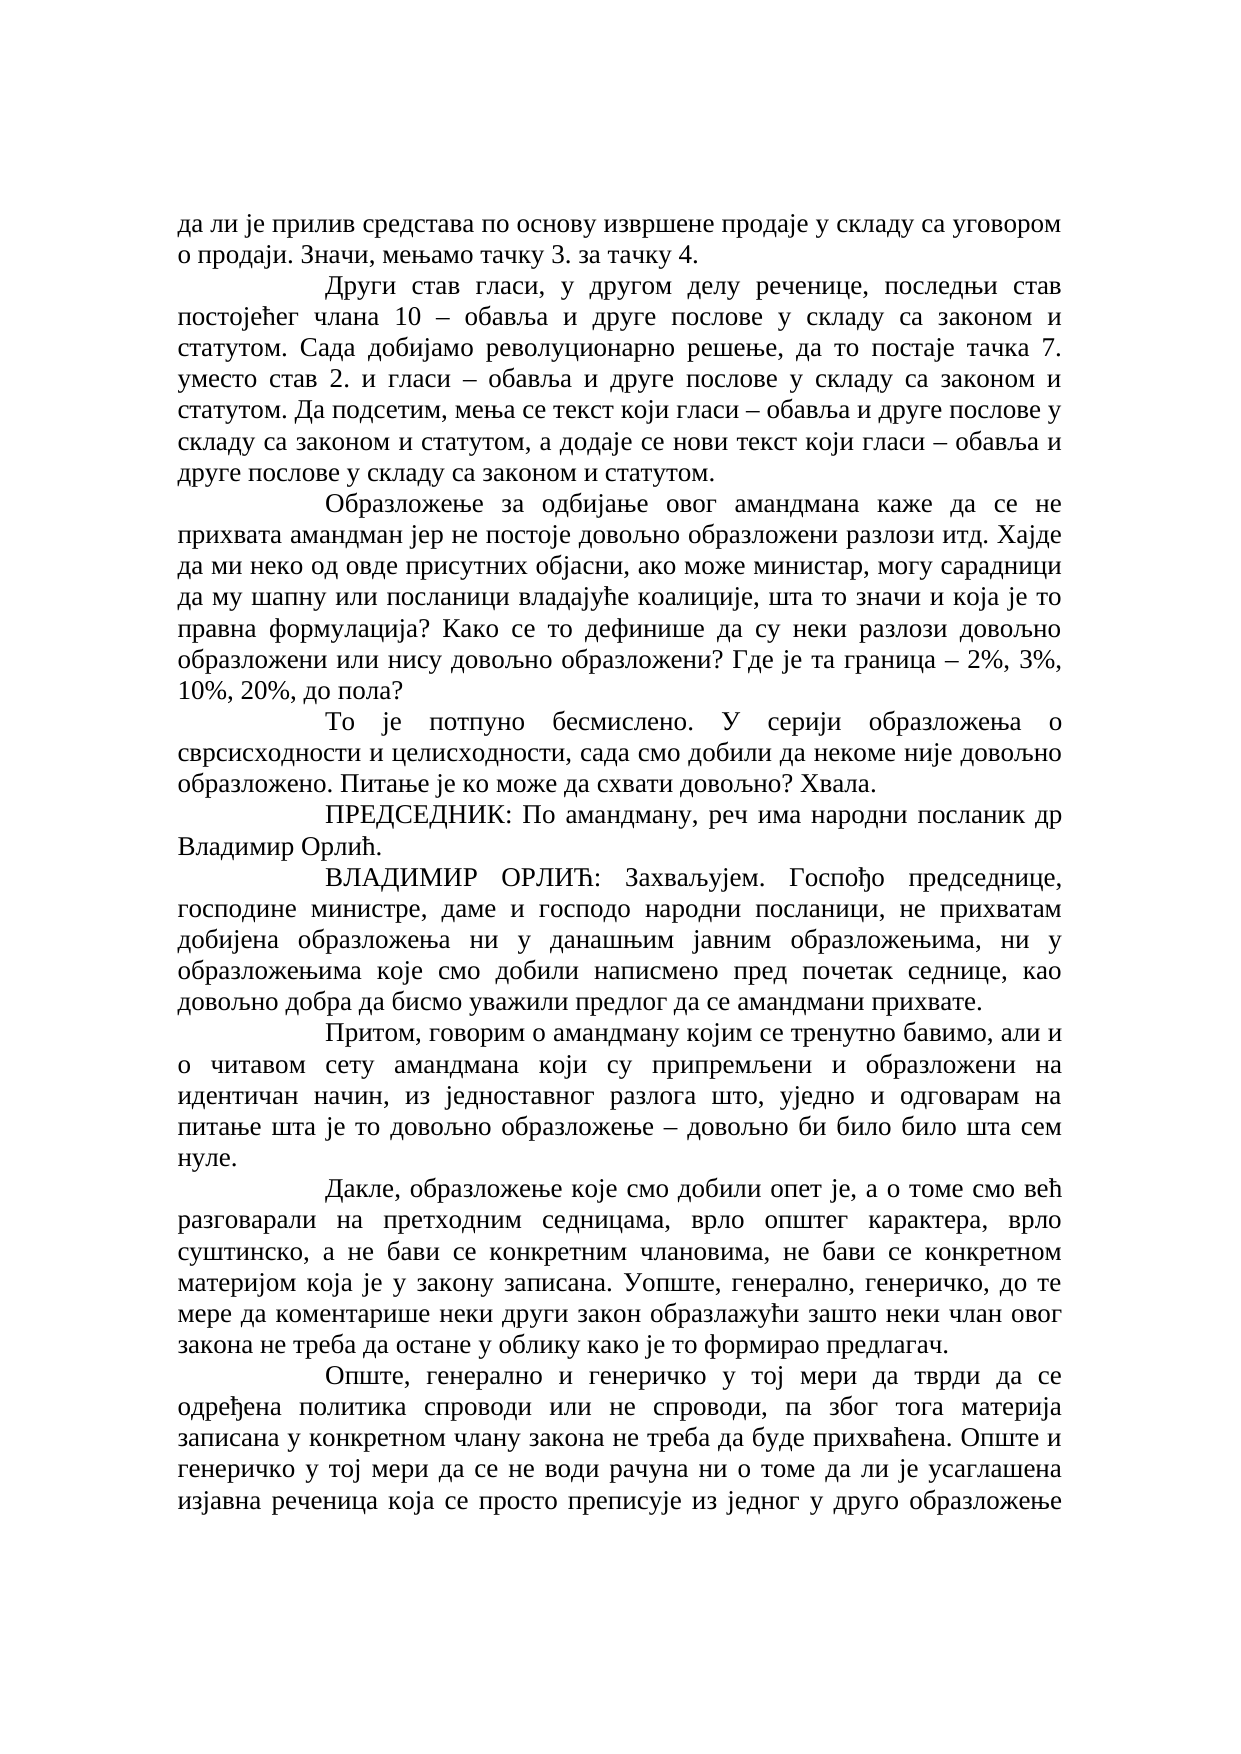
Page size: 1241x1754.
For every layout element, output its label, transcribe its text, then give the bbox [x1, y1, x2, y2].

text ПРЕДСЕДНИК: По амандману, реч има народни посланик др Владимир Орлић. [177, 798, 1063, 861]
text Притом, говорим о амандману којим се тренутно бавимо, али и о читавом сету амандмана који су припремљени и образложени на идентичан начин, из једноставног разлога што, уједно и одговарам на питање шта је то довољно образложење – довољно би било било шта сем нуле. [177, 1017, 1063, 1172]
text Дакле, образложење које смо добили опет је, а о томе смо већ разговарали на претходним седницама, врло општег карактера, врло суштинско, а не бави се конкретним члановима, не бави се конкретном материјом која је у закону записана. Уопште, генерално, генеричко, до те мере да коментарише неки други закон образлажући зашто неки члан овог закона не треба да остане у облику како је то формирао предлагач. [177, 1172, 1063, 1359]
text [177, 207, 1063, 269]
text Образложење за одбијање овог амандмана каже да се не прихвата амандман јер не постоје довољно образложени разлози итд. Хајде да ми неко од овде присутних објасни, ако може министар, могу сарадници да му шапну или посланици владајуће коалиције, шта то значи и која је то правна формулација? Како се то дефинише да су неки разлози довољно образложени или нису довољно образложени? Где је та граница – 2%, 3%, 10%, 20%, до пола? [177, 487, 1063, 705]
text То је потпуно бесмислено. У серији образложења о сврсисходности и целисходности, сада смо добили да некоме није довољно образложено. Питање је ко може да схвати довољно? Хвала. [177, 705, 1063, 798]
text ВЛАДИМИР ОРЛИЋ: Захваљујем. Госпођо председнице, господине министре, даме и господо народни посланици, не прихватам добијена образложења ни у данашњим јавним образложењима, ни у образложењима које смо добили написмено пред почетак седнице, као довољно добра да бисмо уважили предлог да се амандмани прихвате. [177, 861, 1063, 1017]
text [177, 1359, 1063, 1515]
text Други став гласи, у другом делу реченице, последњи став постојећег члана 10 – обавља и друге послове у складу са законом и статутом. Сада добијамо револуционарно решење, да то постаје тачка 7. уместо став 2. и гласи – обавља и друге послове у складу са законом и статутом. Да подсетим, мења се текст који гласи – обавља и друге послове у складу са законом и статутом, а додаје се нови текст који гласи – обавља и друге послове у складу са законом и статутом. [177, 269, 1063, 487]
